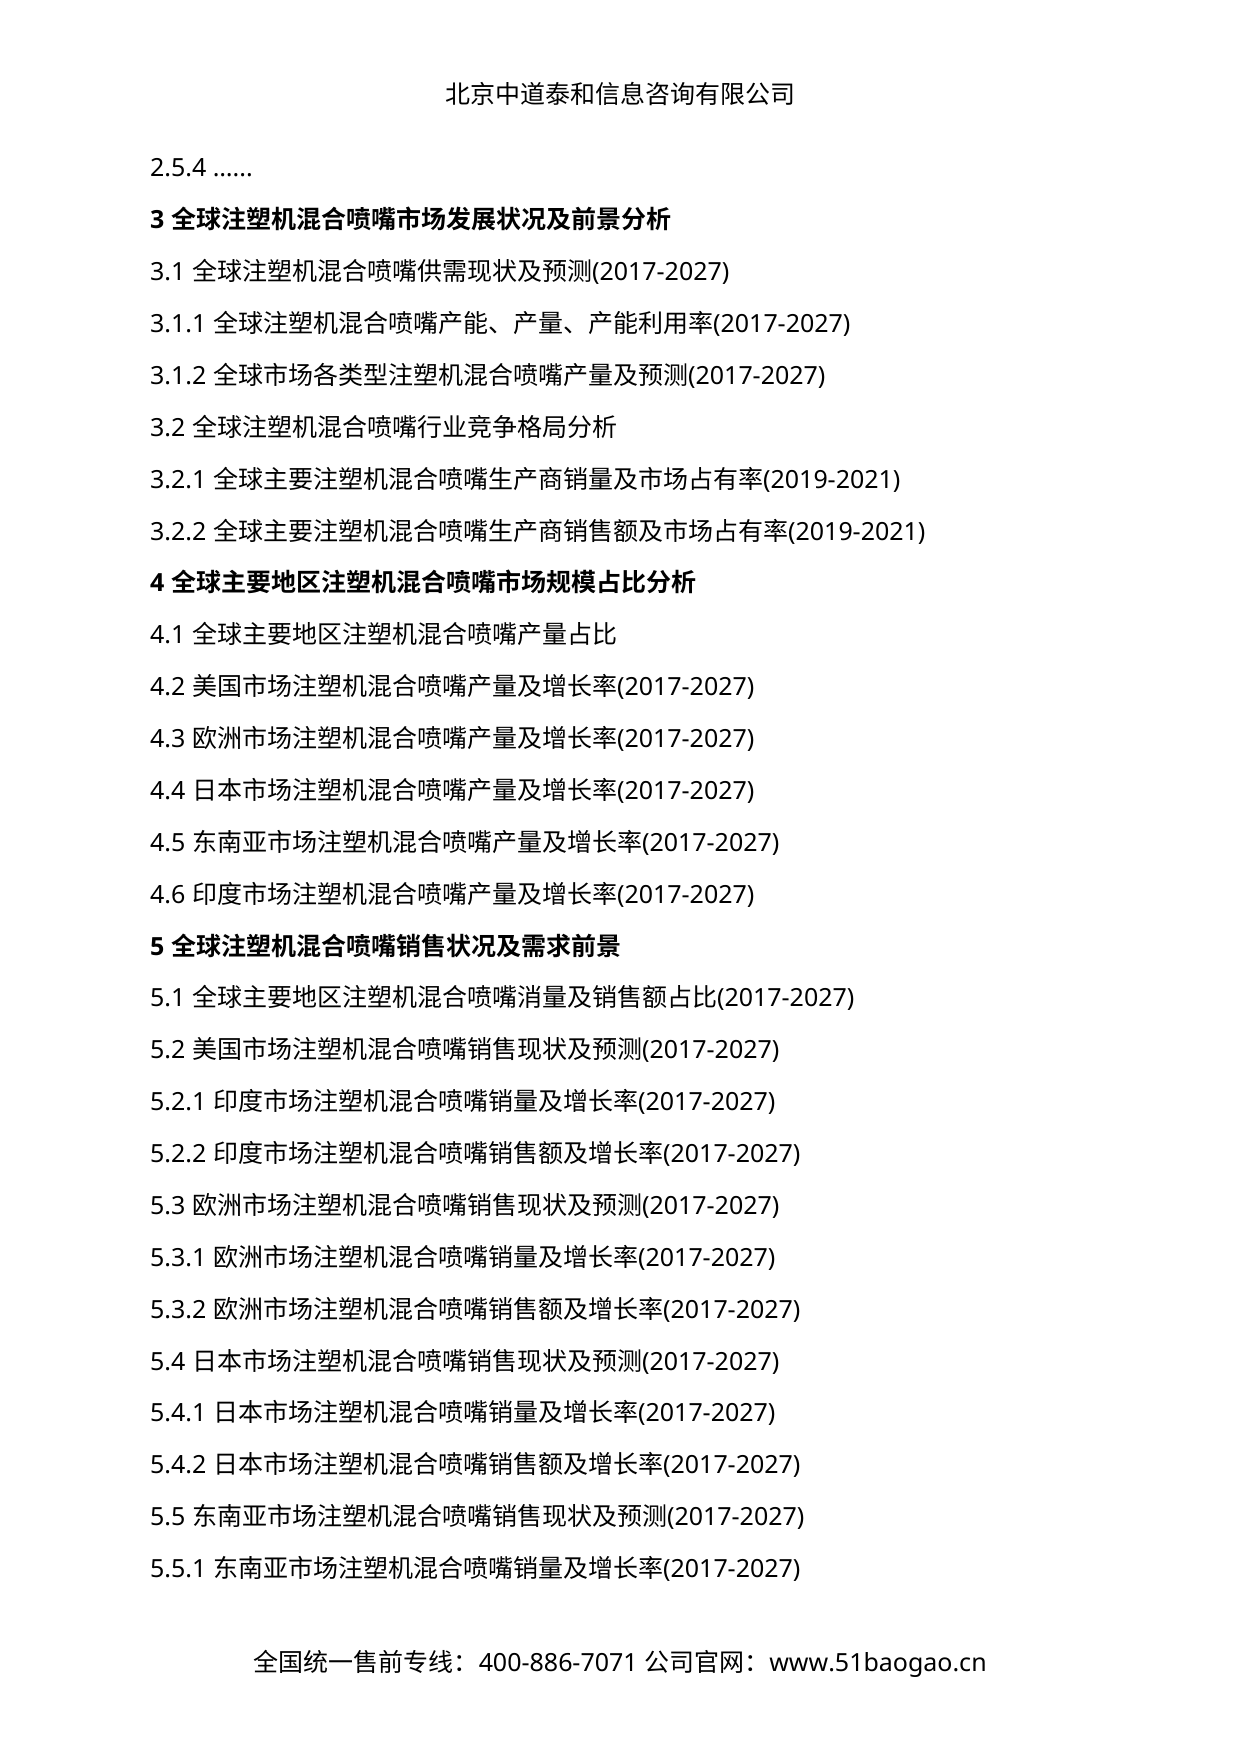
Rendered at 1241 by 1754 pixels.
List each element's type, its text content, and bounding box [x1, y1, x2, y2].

text 4 全球主要地区注塑机混合喷嘴市场规模占比分析 [150, 563, 1090, 599]
text 4.4 日本市场注塑机混合喷嘴产量及增长率(2017-2027) [150, 770, 1090, 807]
text 3.2 全球注塑机混合喷嘴行业竞争格局分析 [150, 407, 1090, 443]
text 4.1 全球主要地区注塑机混合喷嘴产量占比 [150, 615, 1090, 651]
text 5.4 日本市场注塑机混合喷嘴销售现状及预测(2017-2027) [150, 1341, 1090, 1377]
text 4.3 欧洲市场注塑机混合喷嘴产量及增长率(2017-2027) [150, 718, 1090, 755]
text 3.1 全球注塑机混合喷嘴供需现状及预测(2017-2027) [150, 252, 1090, 288]
text 2.5.4 …... [150, 150, 1090, 184]
text 4.2 美国市场注塑机混合喷嘴产量及增长率(2017-2027) [150, 667, 1090, 703]
text 4.6 印度市场注塑机混合喷嘴产量及增长率(2017-2027) [150, 874, 1090, 910]
text 3.1.1 全球注塑机混合喷嘴产能、产量、产能利用率(2017-2027) [150, 303, 1090, 340]
text 3 全球注塑机混合喷嘴市场发展状况及前景分析 [150, 200, 1090, 236]
text 3.2.1 全球主要注塑机混合喷嘴生产商销量及市场占有率(2019-2021) [150, 459, 1090, 495]
text 5.3.1 欧洲市场注塑机混合喷嘴销量及增长率(2017-2027) [150, 1237, 1090, 1273]
text 5 全球注塑机混合喷嘴销售状况及需求前景 [150, 926, 1090, 962]
text 5.5 东南亚市场注塑机混合喷嘴销售现状及预测(2017-2027) [150, 1497, 1090, 1533]
text 5.2.2 印度市场注塑机混合喷嘴销售额及增长率(2017-2027) [150, 1133, 1090, 1170]
text 5.2.1 印度市场注塑机混合喷嘴销量及增长率(2017-2027) [150, 1082, 1090, 1118]
text 5.3 欧洲市场注塑机混合喷嘴销售现状及预测(2017-2027) [150, 1185, 1090, 1222]
text 5.2 美国市场注塑机混合喷嘴销售现状及预测(2017-2027) [150, 1030, 1090, 1066]
text 3.1.2 全球市场各类型注塑机混合喷嘴产量及预测(2017-2027) [150, 355, 1090, 392]
text 5.4.1 日本市场注塑机混合喷嘴销量及增长率(2017-2027) [150, 1393, 1090, 1429]
text 4.5 东南亚市场注塑机混合喷嘴产量及增长率(2017-2027) [150, 822, 1090, 858]
text 5.4.2 日本市场注塑机混合喷嘴销售额及增长率(2017-2027) [150, 1445, 1090, 1481]
text 3.2.2 全球主要注塑机混合喷嘴生产商销售额及市场占有率(2019-2021) [150, 511, 1090, 547]
text 5.3.2 欧洲市场注塑机混合喷嘴销售额及增长率(2017-2027) [150, 1289, 1090, 1325]
text 5.5.1 东南亚市场注塑机混合喷嘴销量及增长率(2017-2027) [150, 1548, 1090, 1585]
text 5.1 全球主要地区注塑机混合喷嘴消量及销售额占比(2017-2027) [150, 978, 1090, 1014]
